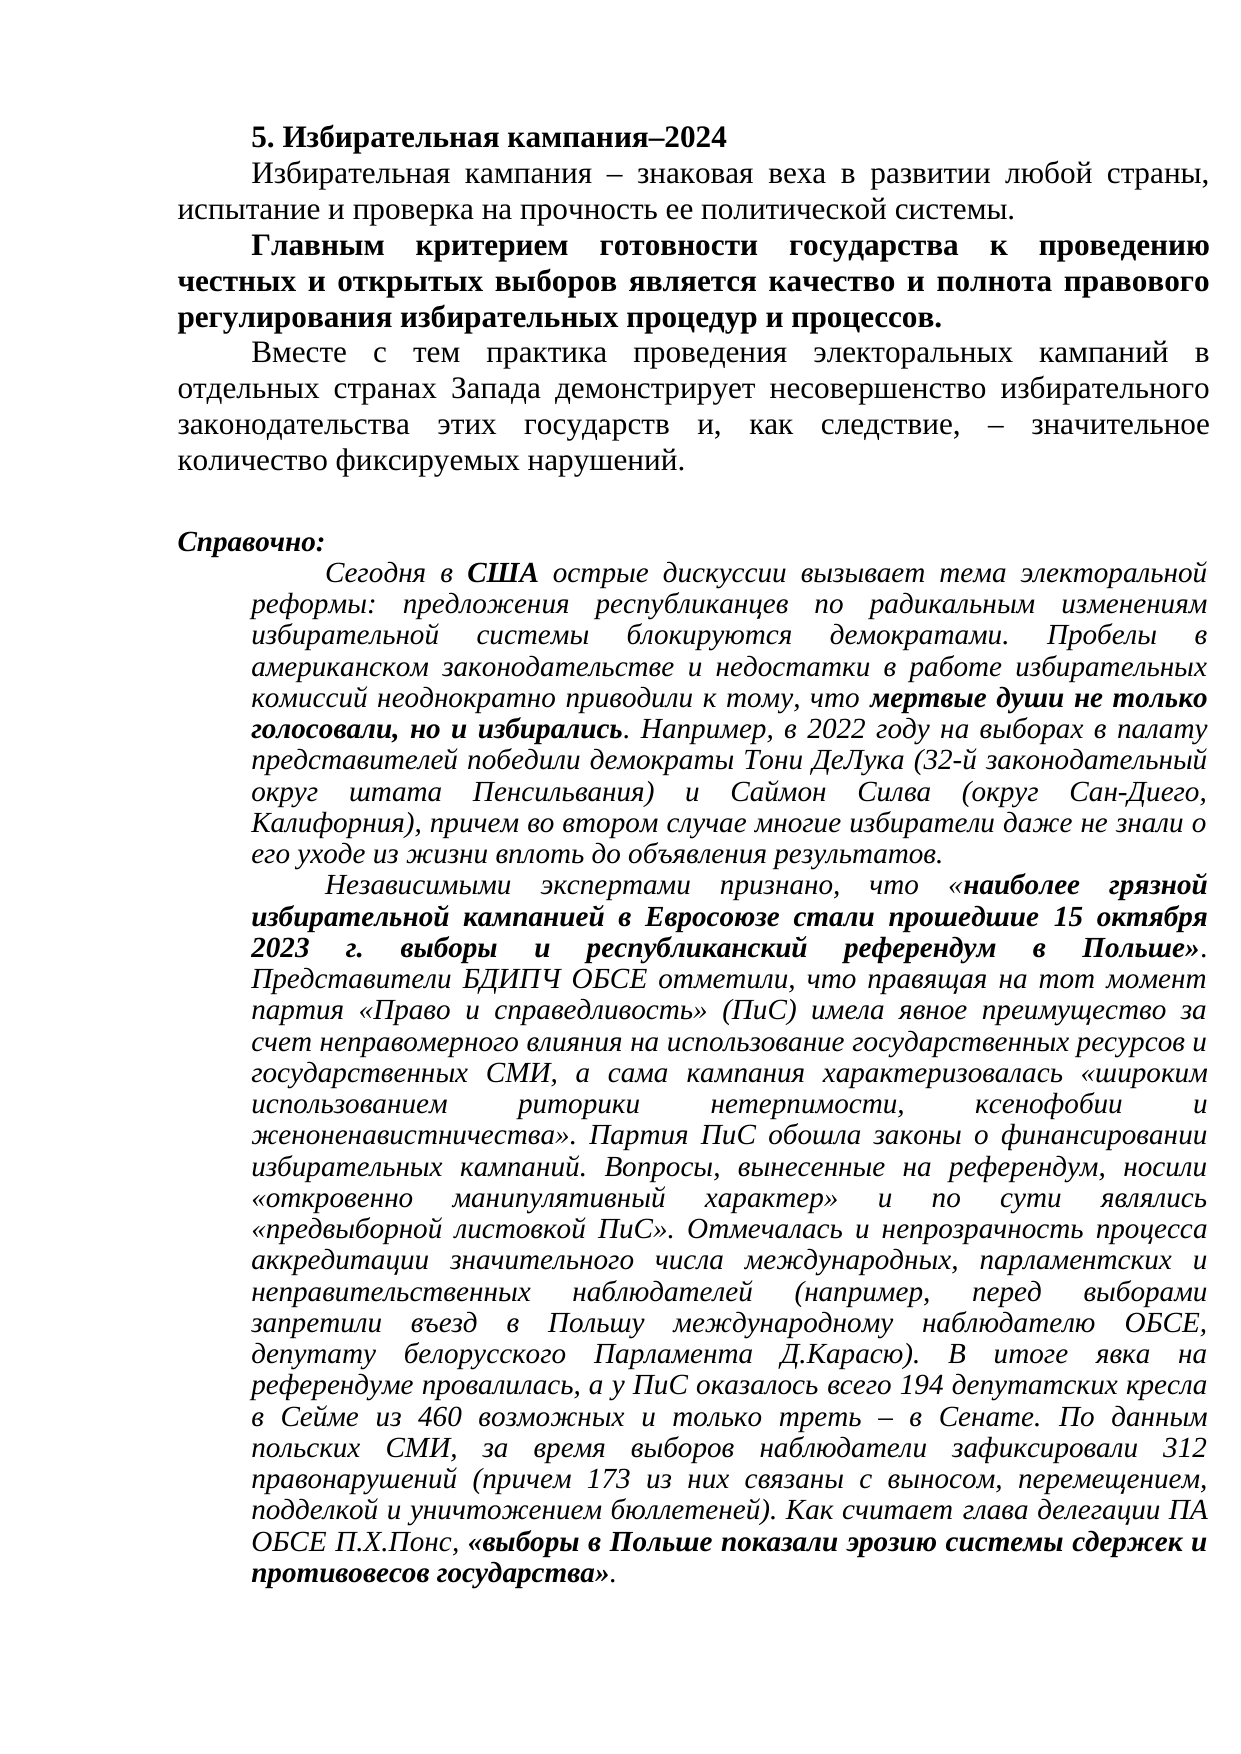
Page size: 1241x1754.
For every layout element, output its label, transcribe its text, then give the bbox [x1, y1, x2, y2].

text Вместе с тем практика проведения электоральных кампаний в отдельных странах Запада демонстрирует несовершенство избирательного законодательства этих государств и, как следствие, – значительное количество фиксируемых нарушений. [177, 334, 1211, 477]
text Сегодня в США острые дискуссии вызывает тема электоральной реформы: предложения республиканцев по радикальным изменениям избирательной системы блокируются демократами. Пробелы в американском законодательстве и недостатки в работе избирательных комиссий неоднократно приводили к тому, что мертвые души не только голосовали, но и избирались. Например, в 2022 году на выборах в палату представителей победили демократы Тони ДеЛука (32-й законодательный округ штата Пенсильвания) и Саймон Силва (округ Сан-Диего, Калифорния), причем во втором случае многие избиратели даже не знали о его уходе из жизни вплоть до объявления результатов. [251, 557, 1211, 870]
text 5. Избирательная кампания–2024 [177, 118, 1211, 154]
text Избирательная кампания – знаковая веха в развитии любой страны, испытание и проверка на прочность ее политической системы. [177, 154, 1211, 226]
text Главным критерием готовности государства к проведению честных и открытых выборов является качество и полнота правового регулирования избирательных процедур и процессов. [177, 226, 1211, 334]
text Независимыми экспертами признано, что «наиболее грязной избирательной кампанией в Евросоюзе стали прошедшие 15 октября 2023 г. выборы и республиканский референдум в Польше». Представители БДИПЧ ОБСЕ отметили, что правящая на тот момент партия «Право и справедливость» (ПиС) имела явное преимущество за счет неправомерного влияния на использование государственных ресурсов и государственных СМИ, а сама кампания характеризовалась «широким использованием риторики нетерпимости, ксенофобии и женоненавистничества». Партия ПиС обошла законы о финансировании избирательных кампаний. Вопросы, вынесенные на референдум, носили «откровенно манипулятивный характер» и по сути являлись «предвыборной листовкой ПиС». Отмечалась и непрозрачность процесса аккредитации значительного числа международных, парламентских и неправительственных наблюдателей (например, перед выборами запретили въезд в Польшу международному наблюдателю ОБСЕ, депутату белорусского Парламента Д.Карасю). В итоге явка на референдуме провалилась, а у ПиС оказалось всего 194 депутатских кресла в Сейме из 460 возможных и только треть – в Сенате. По данным польских СМИ, за время выборов наблюдатели зафиксировали 312 правонарушений (причем 173 из них связаны с выносом, перемещением, подделкой и уничтожением бюллетеней). Как считает глава делегации ПА ОБСЕ П.Х.Понс, «выборы в Польше показали эрозию системы сдержек и противовесов государства». [251, 870, 1211, 1588]
text Справочно: [177, 526, 1211, 557]
